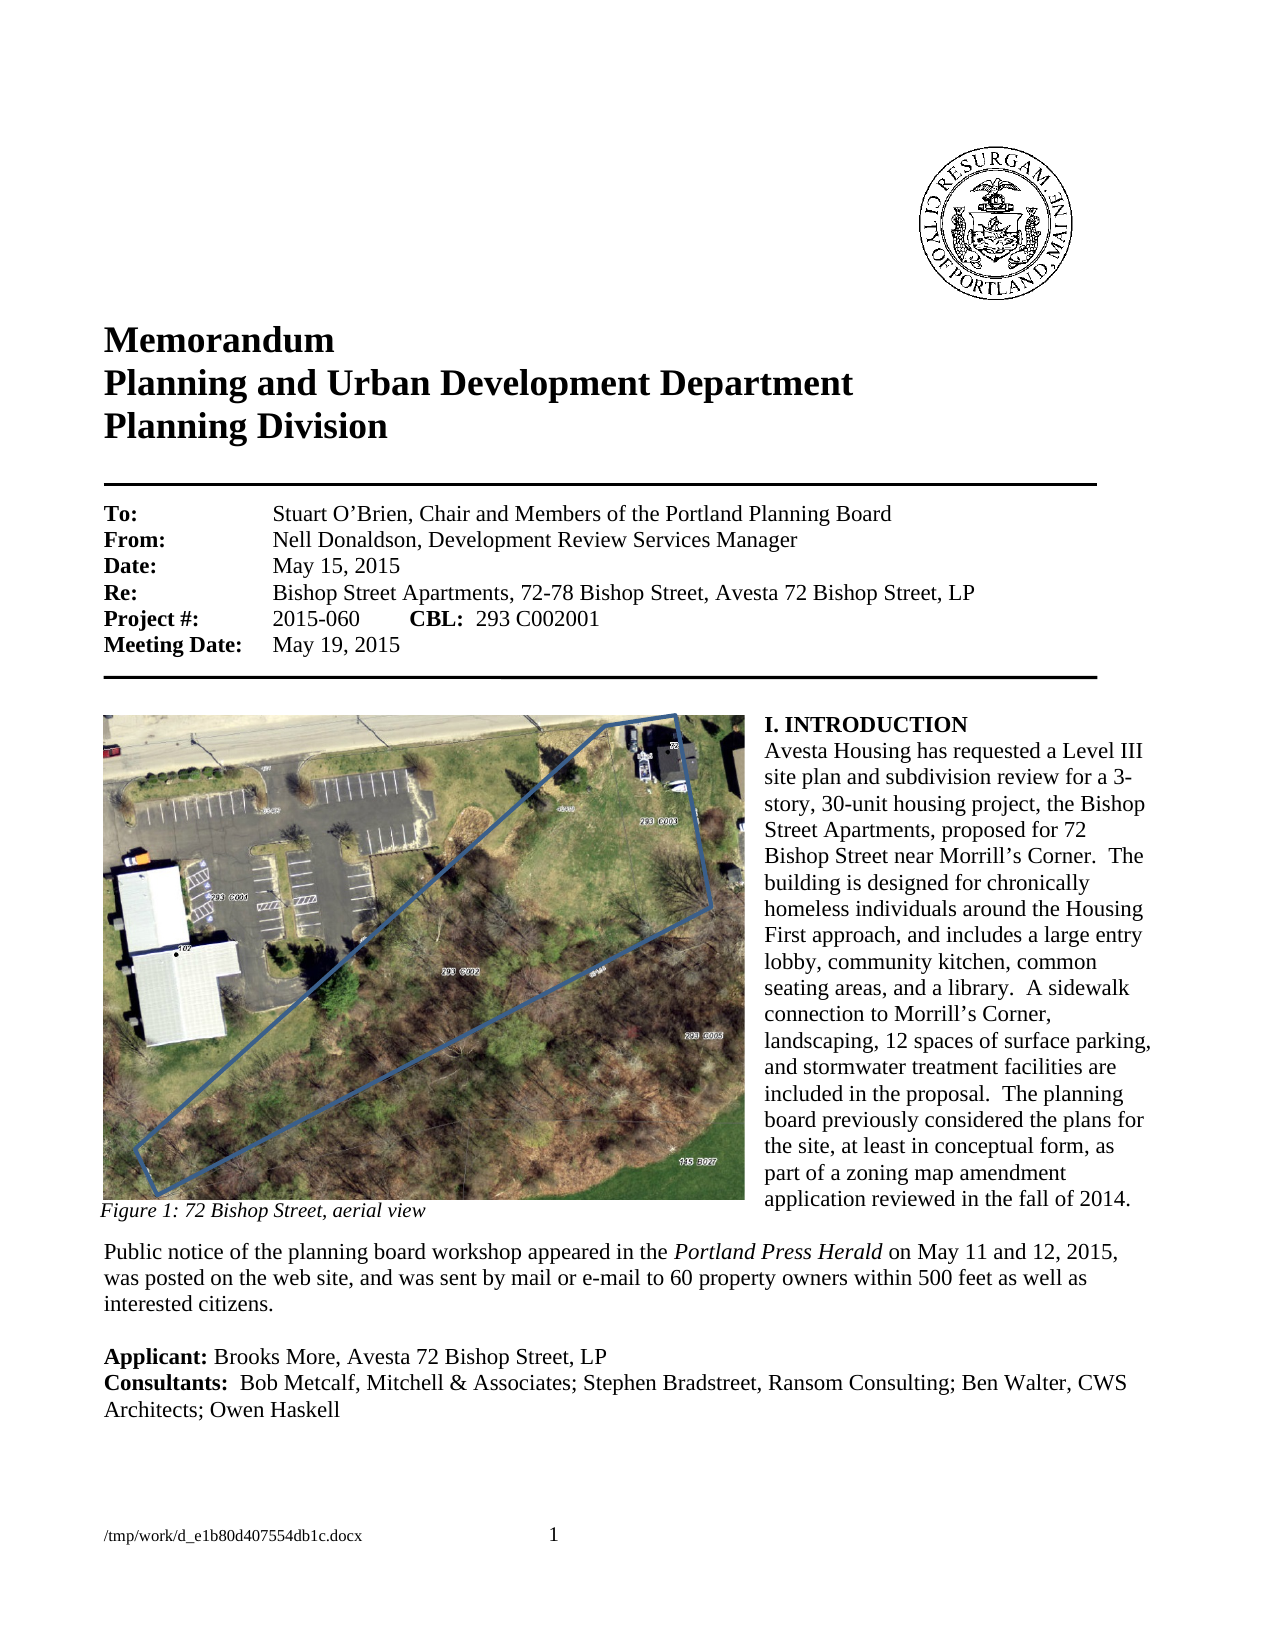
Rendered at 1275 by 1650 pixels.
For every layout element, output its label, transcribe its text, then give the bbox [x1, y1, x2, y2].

text Consultants: Bob Metcalf, Mitchell & Associates; Stephen Bradstreet, Ransom Consulting; Ben Walter, CWS Architects; Owen Haskell [103, 1369, 1153, 1422]
text Re: Bishop Street Apartments, 72-78 Bishop Street, Avesta 72 Bishop Street, LP [103, 579, 1153, 605]
text Memorandum [103, 318, 1153, 361]
text Project #: 2015-060 CBL: 293 C002001 [103, 605, 1153, 632]
picture [916, 145, 1075, 302]
text Date: May 15, 2015 [103, 552, 1153, 579]
text To: Stuart O’Brien, Chair and Members of the Portland Planning Board [103, 500, 1153, 526]
text Planning and Urban Development Department [103, 361, 1153, 404]
text I. INTRODUCTION [103, 711, 1153, 737]
picture [139, 718, 708, 1191]
text From: Nell Donaldson, Development Review Services Manager [103, 526, 1153, 552]
text Public notice of the planning board workshop appeared in the Portland Press Herald on May 11 and 12, 2015, was posted on the web site, and was sent by mail or e-mail to 60 property owners within 500 feet as well as interested citizens. [103, 1238, 1153, 1317]
text Planning Division [103, 404, 1153, 447]
picture [103, 715, 745, 1200]
text Meeting Date: May 19, 2015 [103, 632, 1153, 658]
text Applicant: Brooks More, Avesta 72 Bishop Street, LP [103, 1343, 1153, 1369]
